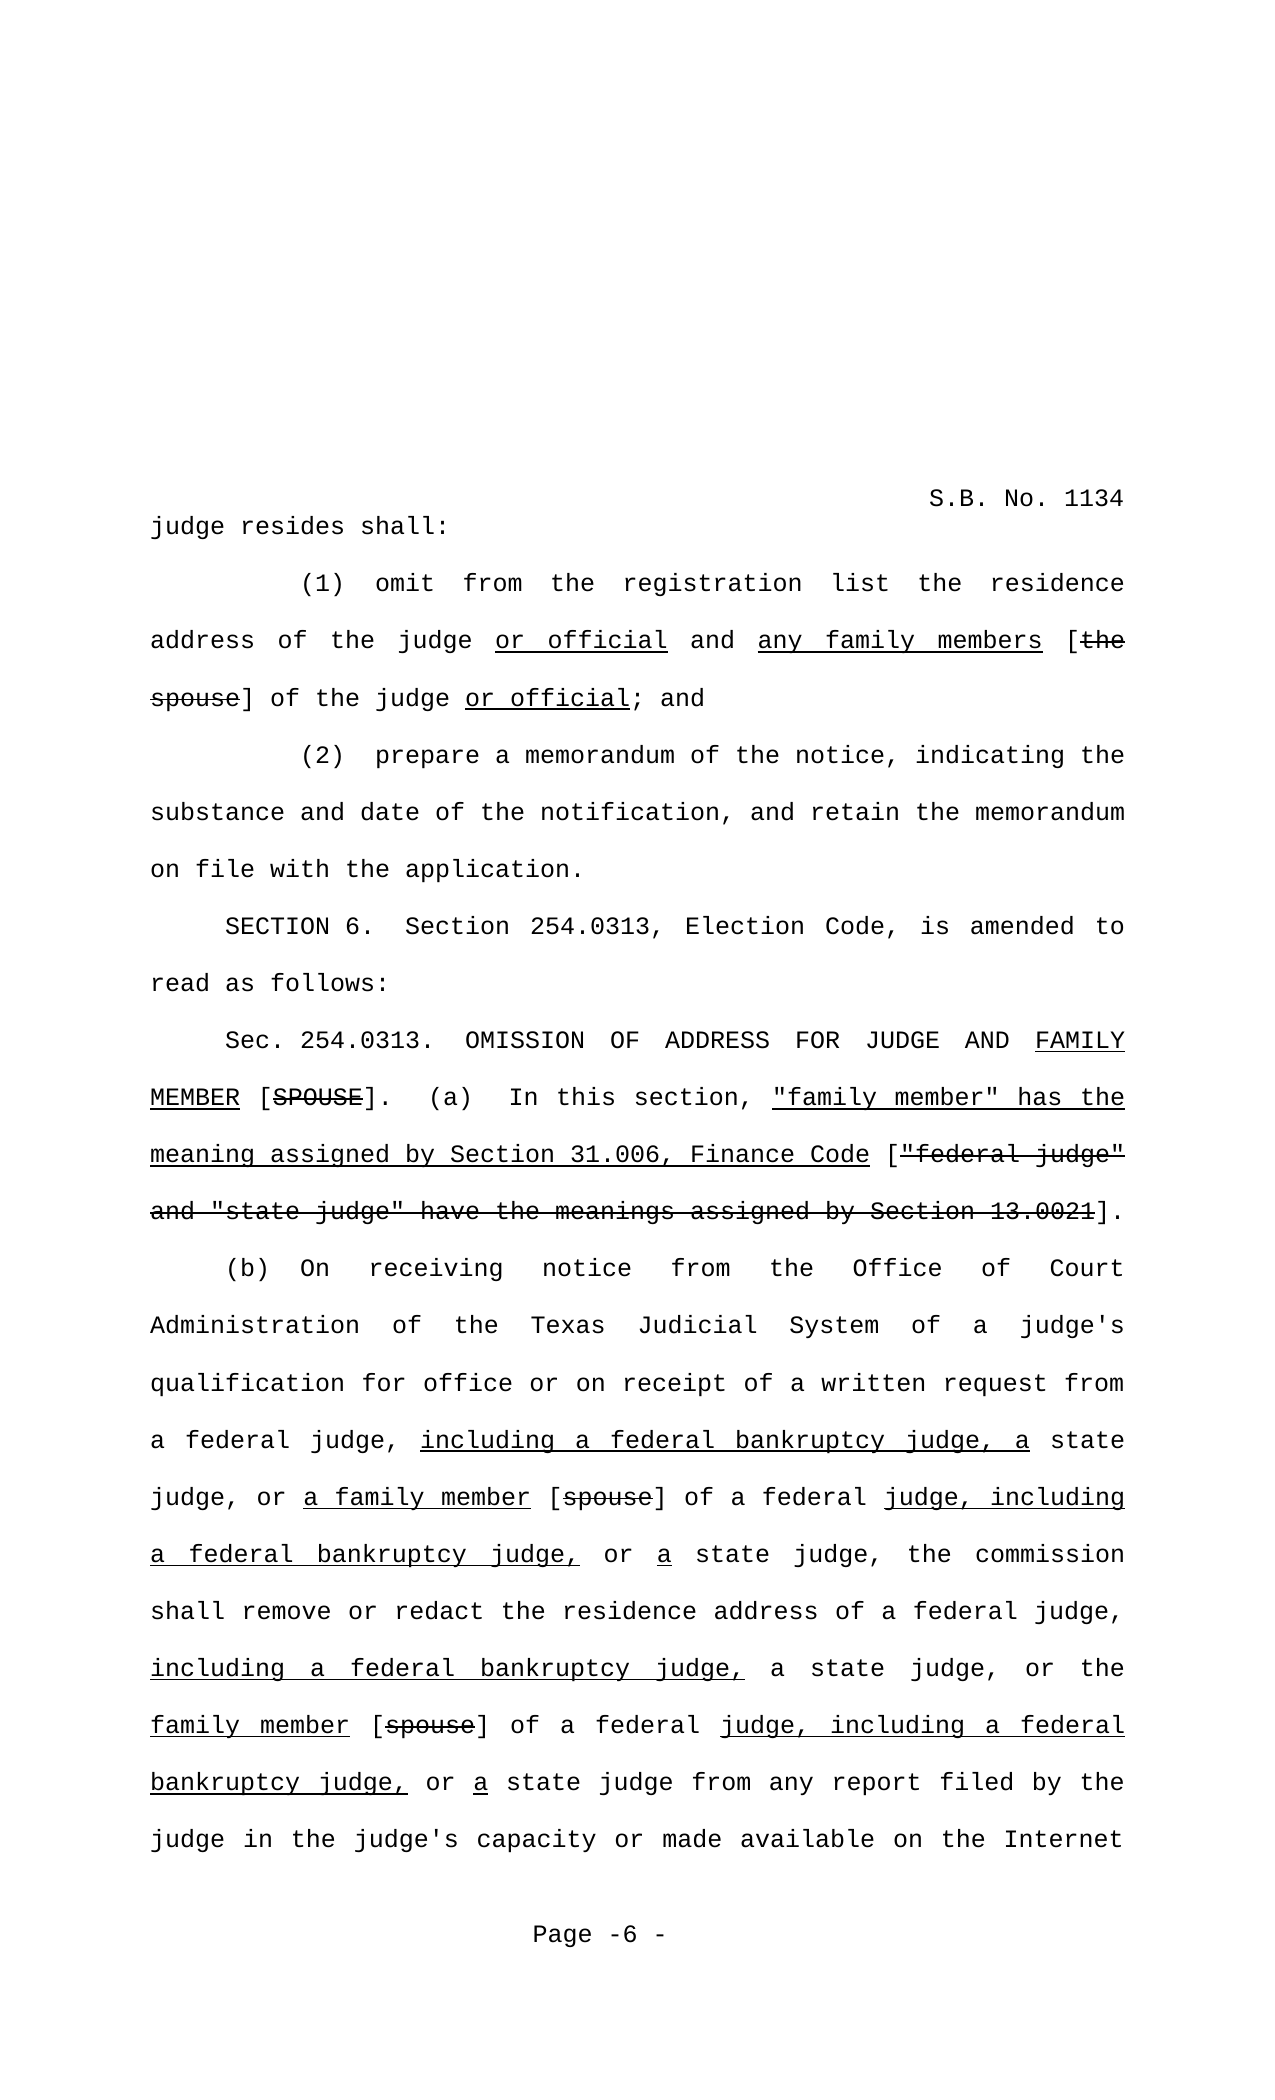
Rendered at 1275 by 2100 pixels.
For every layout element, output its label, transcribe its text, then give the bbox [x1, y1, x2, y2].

text (2) prepare a memorandum of the notice, indicating the substance and date of the notification, and retain the memorandum on file with the application. [150, 742, 1125, 885]
text SECTION 6. Section 254.0313, Election Code, is amended to read as follows: [150, 913, 1125, 999]
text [150, 1256, 1125, 1855]
text (1) omit from the registration list the residence address of the judge or official and any family members [the spouse] of the judge or official; and [150, 571, 1125, 713]
text Sec. 254.0313. OMISSION OF ADDRESS FOR JUDGE AND FAMILY MEMBER [SPOUSE]. (a) In this section, "family member" has the meaning assigned by Section 31.006, Finance Code ["federal judge" and "state judge" have the meanings assigned by Section 13.0021]. [150, 1027, 1125, 1227]
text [150, 514, 1125, 542]
